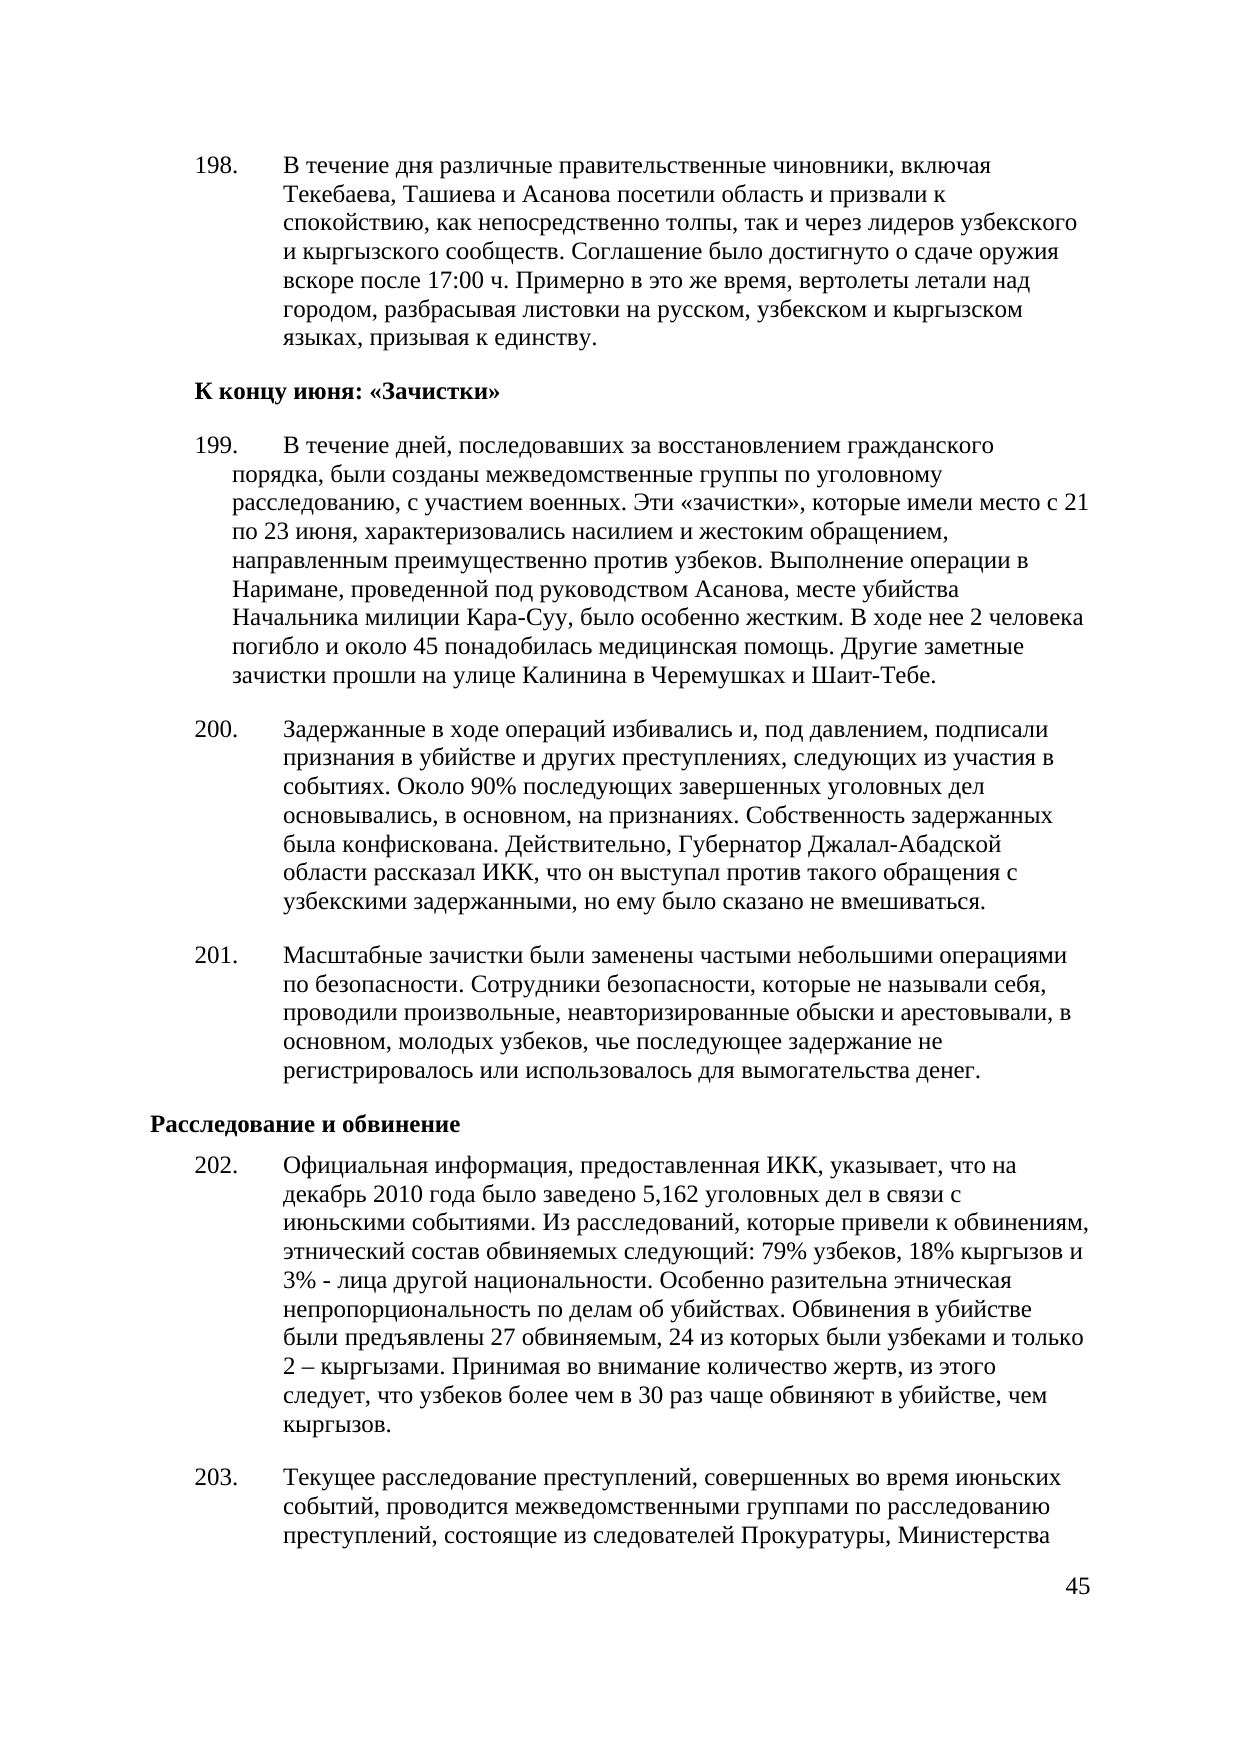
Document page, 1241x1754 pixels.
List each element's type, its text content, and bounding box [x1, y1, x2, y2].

text В течение дня различные правительственные чиновники, включая Текебаева, Ташиева и Асанова посетили область и призвали к спокойствию, как непосредственно толпы, так и через лидеров узбекского и кыргызского сообществ. Соглашение было достигнуто о сдаче оружия вскоре после 17:00 ч. Примерно в это же время, вертолеты летали над городом, разбрасывая листовки на русском, узбекском и кыргызском языках, призывая к единству. [194, 150, 1090, 351]
text Официальная информация, предоставленная ИКК, указывает, что на декабрь 2010 года было заведено 5,162 уголовных дел в связи с июньскими событиями. Из расследований, которые привели к обвинениям, этнический состав обвиняемых следующий: 79% узбеков, 18% кыргызов и 3% - лица другой национальности. Особенно разительна этническая непропорциональность по делам об убийствах. Обвинения в убийстве были предъявлены 27 обвиняемым, 24 из которых были узбеками и только 2 – кыргызами. Принимая во внимание количество жертв, из этого следует, что узбеков более чем в 30 раз чаще обвиняют в убийстве, чем кыргызов. [194, 1150, 1090, 1437]
text Масштабные зачистки были заменены частыми небольшими операциями по безопасности. Сотрудники безопасности, которые не называли себя, проводили произвольные, неавторизированные обыски и арестовывали, в основном, молодых узбеков, чье последующее задержание не регистрировалось или использовалось для вымогательства денег. [194, 940, 1090, 1084]
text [194, 1462, 1090, 1549]
list К концу июня: «Зачистки» [194, 376, 1090, 405]
text В течение дней, последовавших за восстановлением гражданского порядка, были созданы межведомственные группы по уголовному расследованию, с участием военных. Эти «зачистки», которые имели место с 21 по 23 июня, характеризовались насилием и жестоким обращением, направленным преимущественно против узбеков. Выполнение операции в Наримане, проведенной под руководством Асанова, месте убийства Начальника милиции Кара-Суу, было особенно жестким. В ходе нее 2 человека погибло и около 45 понадобилась медицинская помощь. Другие заметные зачистки прошли на улице Калинина в Черемушках и Шаит-Тебе. [194, 430, 1090, 689]
text Задержанные в ходе операций избивались и, под давлением, подписали признания в убийстве и других преступлениях, следующих из участия в событиях. Около 90% последующих завершенных уголовных дел основывались, в основном, на признаниях. Собственность задержанных была конфискована. Действительно, Губернатор Джалал-Абадской области рассказал ИКК, что он выступал против такого обращения с узбекскими задержанными, но ему было сказано не вмешиваться. [194, 714, 1090, 915]
subtitle Расследование и обвинение [150, 1109, 1090, 1137]
